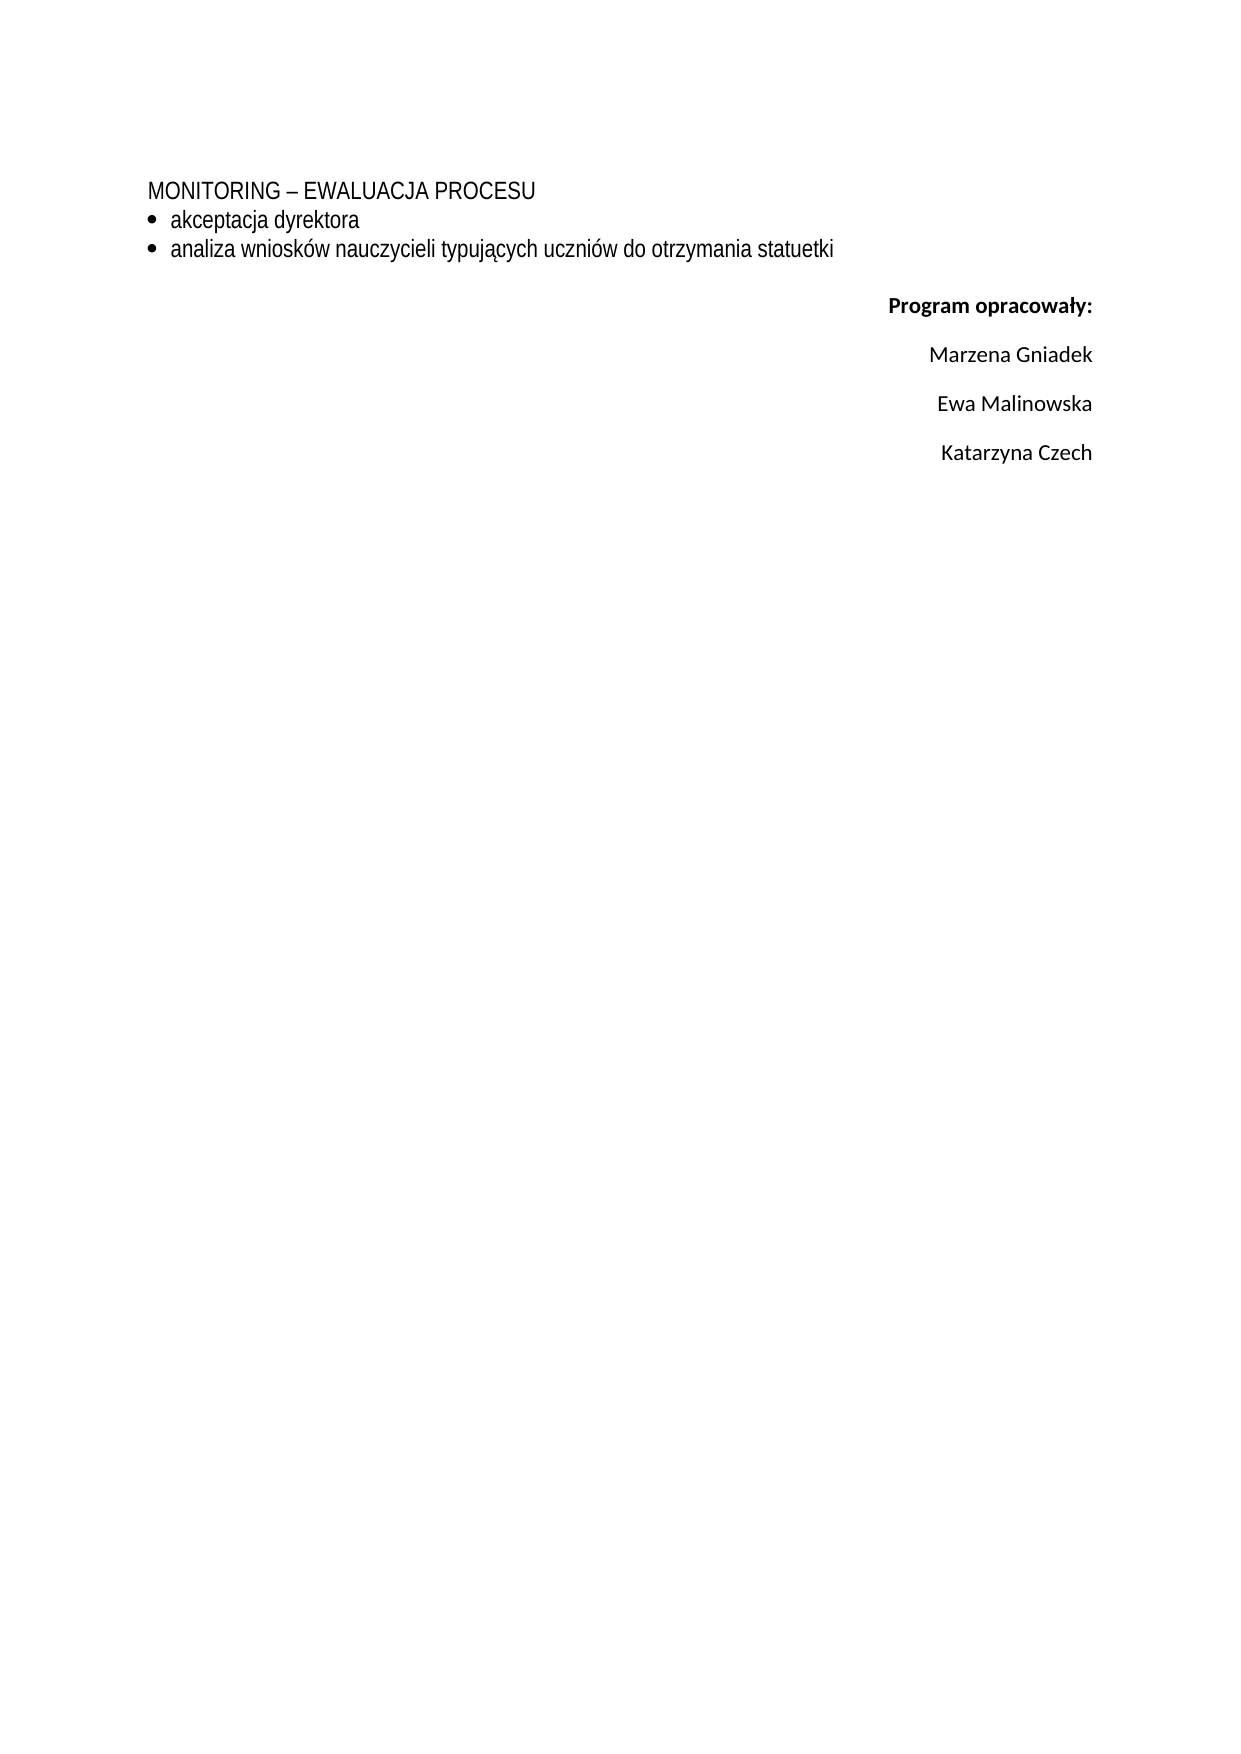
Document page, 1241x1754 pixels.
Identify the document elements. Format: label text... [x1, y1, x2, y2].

text Katarzyna Czech [148, 438, 1093, 466]
text analiza wniosków nauczycieli typujących uczniów do otrzymania statuetki [148, 234, 1093, 263]
text Ewa Malinowska [148, 389, 1093, 417]
text MONITORING – EWALUACJA PROCESU [148, 176, 1093, 205]
text Program opracowały: [148, 291, 1093, 319]
text akceptacja dyrektora [148, 205, 1093, 234]
text Marzena Gniadek [148, 340, 1093, 368]
